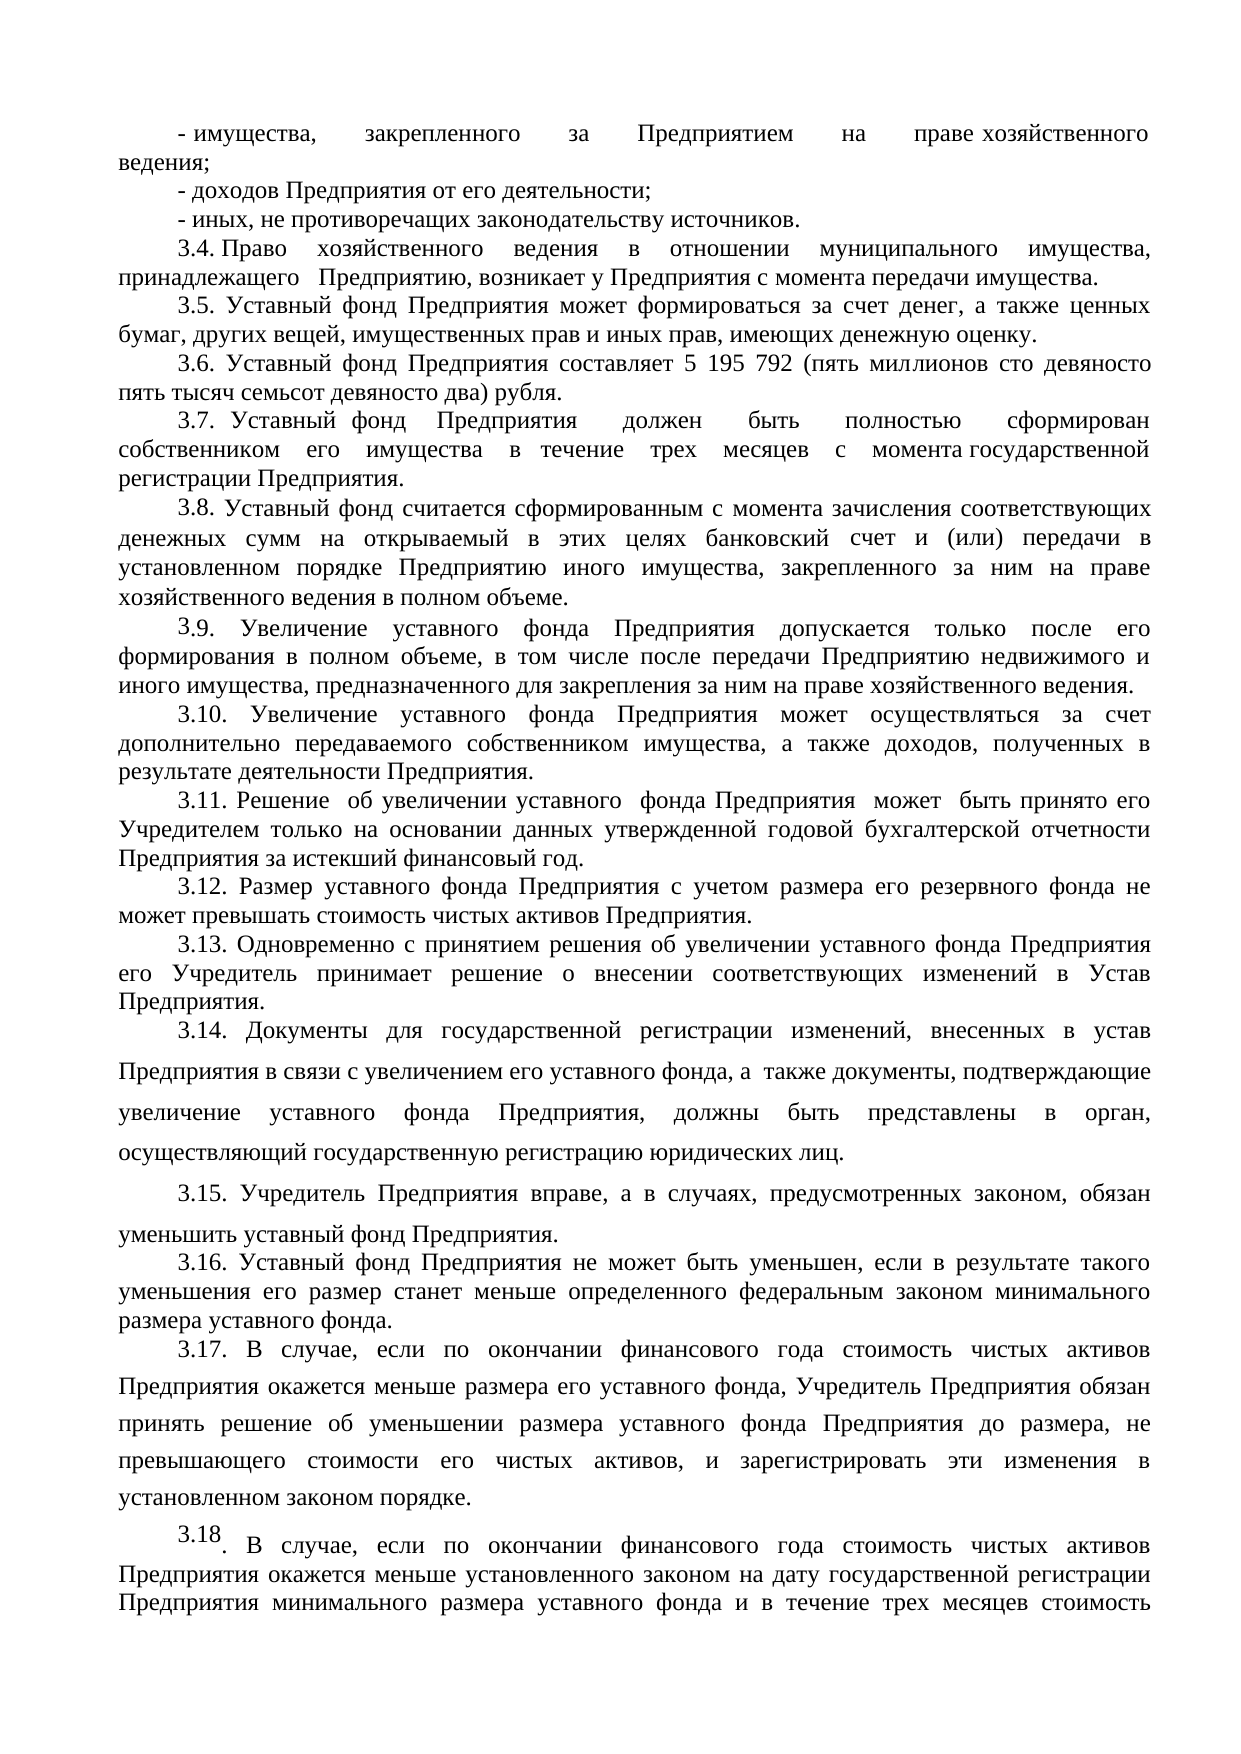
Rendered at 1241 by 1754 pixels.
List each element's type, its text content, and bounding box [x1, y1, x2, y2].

text 3.16. Уставный фонд Предприятия не может быть уменьшен, если в результате такого уменьшения его размер станет меньше определенного федеральным законом минимального размера уставного фонда. [118, 1247, 1152, 1334]
text 3.12. Размер уставного фонда Предприятия с учетом размера его резервного фонда не может превышать стоимость чистых активов Предприятия. [118, 871, 1152, 929]
text - доходов Предприятия от его деятельности; [118, 176, 1152, 204]
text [118, 1519, 1152, 1616]
text 3.17. В случае, если по окончании финансового года стоимость чистых активов Предприятия окажется меньше размера его уставного фонда, Учредитель Предприятия обязан принять решение об уменьшении размера уставного фонда Предприятия до размера, не превышающего стоимости его чистых активов, и зарегистрировать эти изменения в установленном законом порядке. [118, 1334, 1152, 1519]
text - иных, не противоречащих законодательству источников. [118, 204, 1152, 233]
text 3.6. Уставный фонд Предприятия составляет 5 195 792 (пять миллионов сто девяносто пять тысяч семьсот девяносто два) рубля. [118, 348, 1152, 406]
text 3.9. Увеличение уставного фонда Предприятия допускается только после его формирования в полном объеме, в том числе после передачи Предприятию недвижимого и иного имущества, предназначенного для закрепления за ним на праве хозяйственного ведения. [118, 611, 1152, 699]
text 3.10. Увеличение уставного фонда Предприятия может осуществляться за счет дополнительно передаваемого собственником имущества, а также доходов, полученных в результате деятельности Предприятия. [118, 699, 1152, 785]
text 3.4. Право хозяйственного ведения в отношении муниципального имущества, принадлежащего Предприятию, возникает у Предприятия с момента передачи имущества. [118, 233, 1152, 291]
text 3.11. Решение об увеличении уставного фонда Предприятия может быть принято его Учредителем только на основании данных утвержденной годовой бухгалтерской отчетности Предприятия за истекший финансовый год. [118, 785, 1152, 871]
text 3.15. Учредитель Предприятия вправе, а в случаях, предусмотренных законом, обязан уменьшить уставный фонд Предприятия. [118, 1178, 1152, 1247]
text 3.8. Уставный фонд считается сформированным с момента зачисления соответствующих денежных сумм на открываемый в этих целях банковский счет и (или) передачи в установленном порядке Предприятию иного имущества, закрепленного за ним на праве хозяйственного ведения в полном объеме. [118, 492, 1152, 611]
text 3.13. Одновременно с принятием решения об увеличении уставного фонда Предприятия его Учредитель принимает решение о внесении соответствующих изменений в Устав Предприятия. [118, 929, 1152, 1015]
text 3.5. Уставный фонд Предприятия может формироваться за счет денег, а также ценных бумаг, других вещей, имущественных прав и иных прав, имеющих денежную оценку. [118, 291, 1152, 348]
text - имущества, закрепленного за Предприятием на праве хозяйственного ведения; [118, 118, 1152, 176]
text 3.7. Уставный фонд Предприятия должен быть полностью сформирован собственником его имущества в течение трех месяцев с момента государственной регистрации Предприятия. [118, 406, 1152, 492]
text 3.14. Документы для государственной регистрации изменений, внесенных в устав Предприятия в связи с увеличением его уставного фонда, а также документы, подтверждающие увеличение уставного фонда Предприятия, должны быть представлены в орган, осуществляющий государственную регистрацию юридических лиц. [118, 1015, 1152, 1178]
